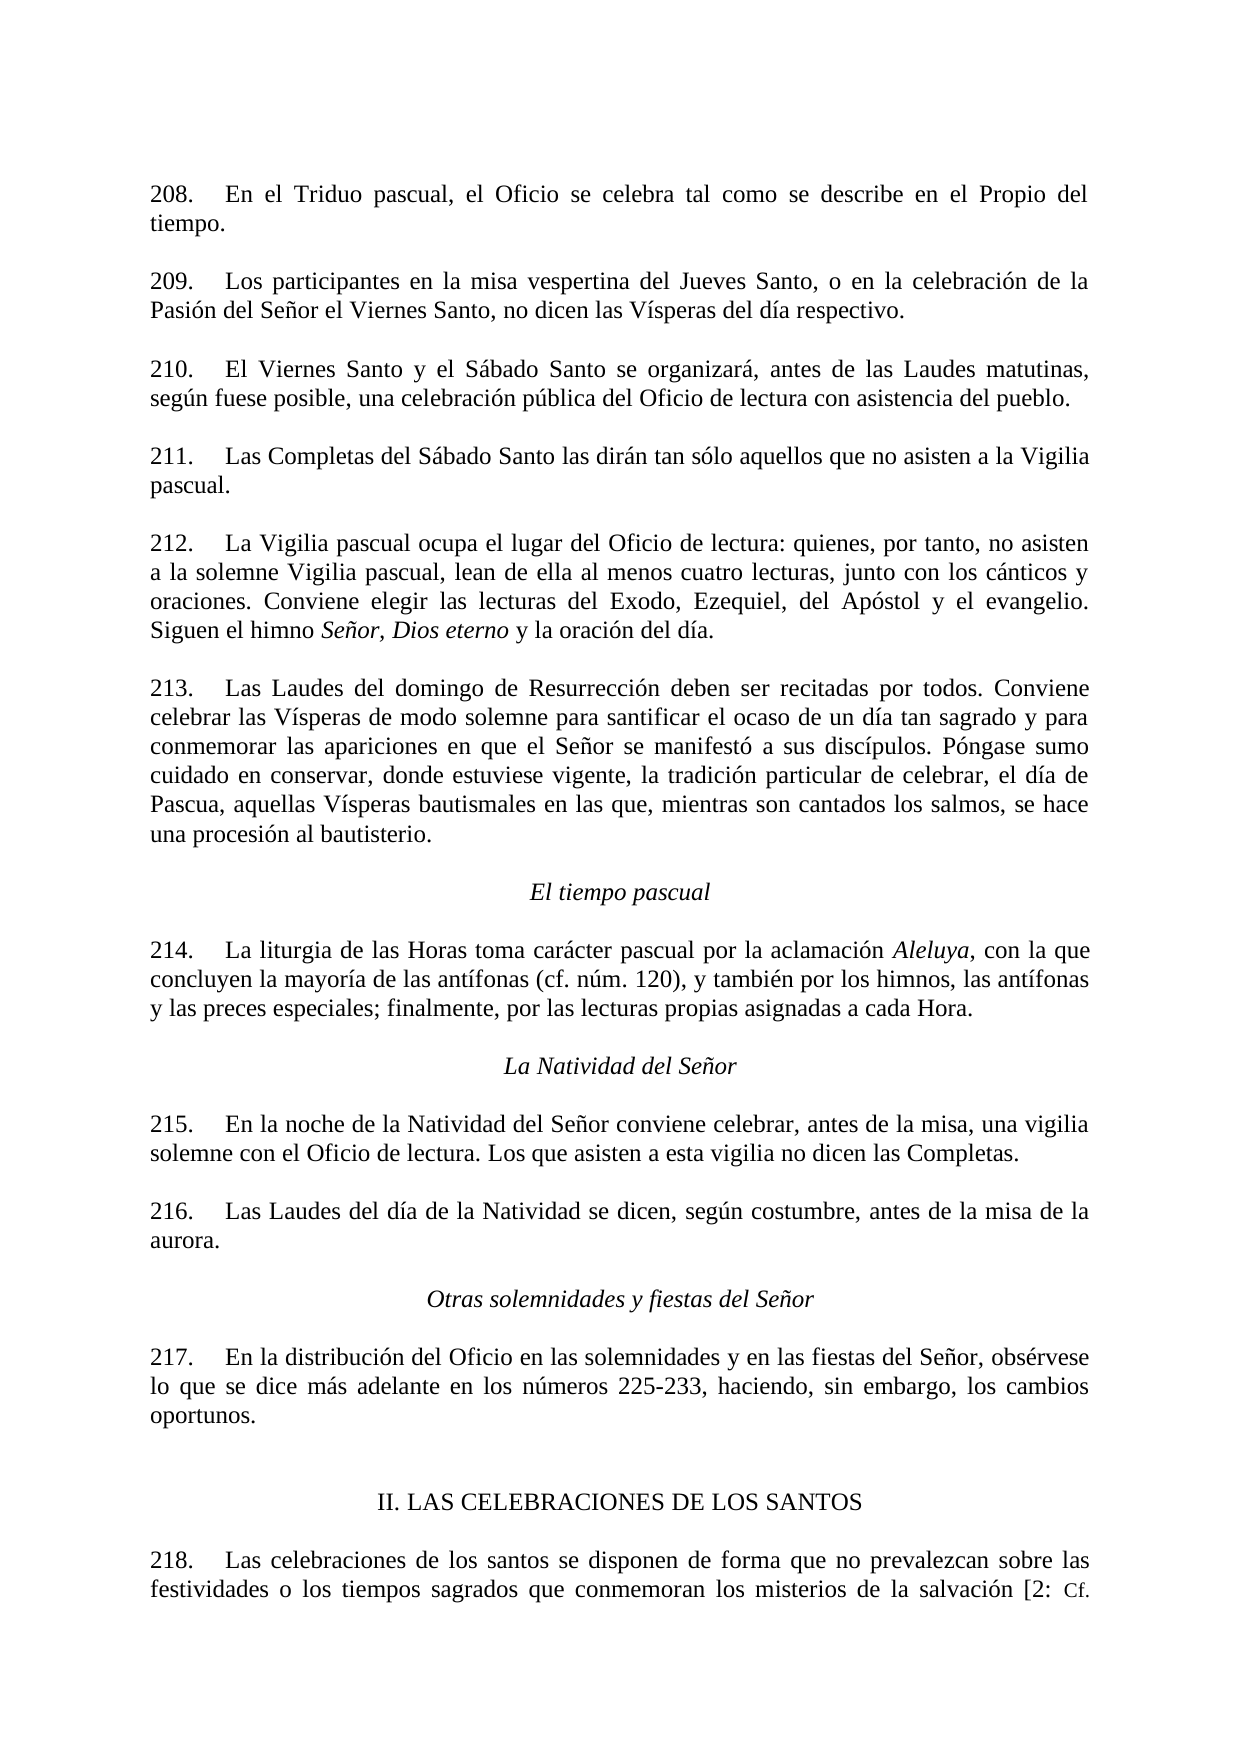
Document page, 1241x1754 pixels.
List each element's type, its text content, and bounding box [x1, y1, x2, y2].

text 217. En la distribución del Oficio en las solemnidades y en las fiestas del Señor, obsérvese lo que se dice más adelante en los números 225-233, haciendo, sin embargo, los cambios oportunos. [150, 1342, 1090, 1429]
text 213. Las Laudes del domingo de Resurrección deben ser recitadas por todos. Conviene celebrar las Vísperas de modo solemne para santificar el ocaso de un día tan sagrado y para conmemorar las apariciones en que el Señor se manifestó a sus discípulos. Póngase sumo cuidado en conservar, donde estuviese vigente, la tradición particular de celebrar, el día de Pascua, aquellas Vísperas bautismales en las que, mientras son cantados los salmos, se hace una procesión al bautisterio. [150, 673, 1090, 847]
text II. LAS CELEBRACIONES DE LOS SANTOS [150, 1487, 1090, 1516]
text La Natividad del Señor [150, 1051, 1090, 1080]
text 209. Los participantes en la misa vespertina del Jueves Santo, o en la celebración de la Pasión del Señor el Viernes Santo, no dicen las Vísperas del día respectivo. [150, 266, 1090, 324]
text 211. Las Completas del Sábado Santo las dirán tan sólo aquellos que no asisten a la Vigilia pascual. [150, 441, 1090, 499]
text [150, 1545, 1090, 1603]
text 210. El Viernes Santo y el Sábado Santo se organizará, antes de las Laudes matutinas, según fuese posible, una celebración pública del Oficio de lectura con asistencia del pueblo. [150, 353, 1090, 412]
text 216. Las Laudes del día de la Natividad se dicen, según costumbre, antes de la misa de la aurora. [150, 1196, 1090, 1254]
text 212. La Vigilia pascual ocupa el lugar del Oficio de lectura: quienes, por tanto, no asisten a la solemne Vigilia pascual, lean de ella al menos cuatro lecturas, junto con los cánticos y oraciones. Conviene elegir las lecturas del Exodo, Ezequiel, del Apóstol y el evangelio. Siguen el himno Señor, Dios eterno y la oración del día. [150, 528, 1090, 644]
text 214. La liturgia de las Horas toma carácter pascual por la aclamación Aleluya, con la que concluyen la mayoría de las antífonas (cf. núm. 120), y también por los himnos, las antífonas y las preces especiales; finalmente, por las lecturas propias asignadas a cada Hora. [150, 935, 1090, 1022]
text El tiempo pascual [150, 877, 1090, 906]
text Otras solemnidades y fiestas del Señor [150, 1283, 1090, 1312]
text 208. En el Triduo pascual, el Oficio se celebra tal como se describe en el Propio del tiempo. [150, 179, 1090, 237]
text 215. En la noche de la Natividad del Señor conviene celebrar, antes de la misa, una vigilia solemne con el Oficio de lectura. Los que asisten a esta vigilia no dicen las Completas. [150, 1109, 1090, 1167]
